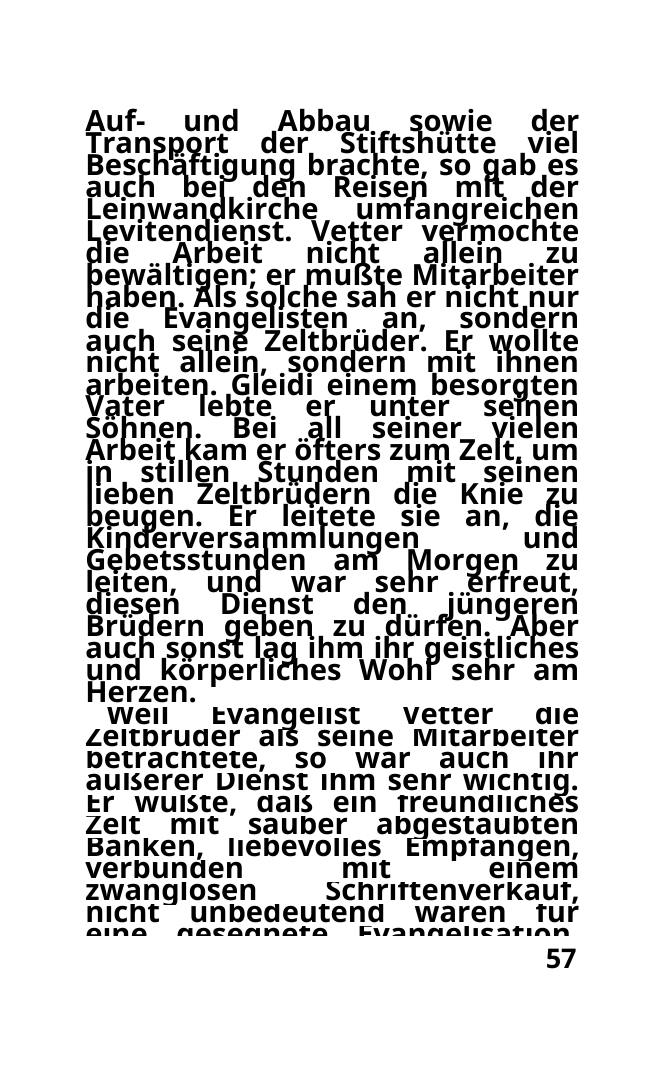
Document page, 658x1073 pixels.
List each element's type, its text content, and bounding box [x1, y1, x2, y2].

text Weil Evangelist Vetter die Zeltbrüder als seine Mitarbeiter betrachtete, so war auch ihr äußerer Dienst ihm sehr wichtig. Er wußte, daß ein freundliches Zelt mit sauber abgestaubten Bänken, liebevolles Empfangen, verbunden mit einem zwanglosen Schriftenverkauf, nicht unbedeutend waren für eine gesegnete Evangelisation. Daher sollte jeder seinen bestimmten Platj ausfüllen je nach seiner Gabe, Treue und Dienstzeit. Dabei war es ihm sehr wichtig, daß die Brüder selbstverleugnend, demütig und betend alle äußere Arbeit verrichteten. Keinen Zwang, kein Joch legte er auf. Frei und aus Liebe zum Heiland sollte jeder mithelfen. [85, 707, 579, 936]
text Auf- und Abbau sowie der Transport der Stiftshütte viel Beschäftigung brachte, so gab es auch bei den Reisen mit der Leinwandkirche umfangreichen Levitendienst. Vetter vermochte die Arbeit nicht allein zu bewältigen; er mußte Mitarbeiter haben. Als solche sah er nicht nur die Evangelisten an, sondern auch seine Zeltbrüder. Er wollte nicht allein, sondern mit ihnen arbeiten. Gleidi einem besorgten Vater lebte er unter seinen Söhnen. Bei all seiner vielen Arbeit kam er öfters zum Zelt, um in stillen Stunden mit seinen lieben Zeltbrüdern die Knie zu beugen. Er leitete sie an, die Kinderversammlungen und Gebetsstunden am Morgen zu leiten, und war sehr erfreut, diesen Dienst den jüngeren Brüdern geben zu dürfen. Aber auch sonst lag ihm ihr geistliches und körperliches Wohl sehr am Herzen. [85, 114, 579, 707]
text 57 [546, 947, 577, 974]
